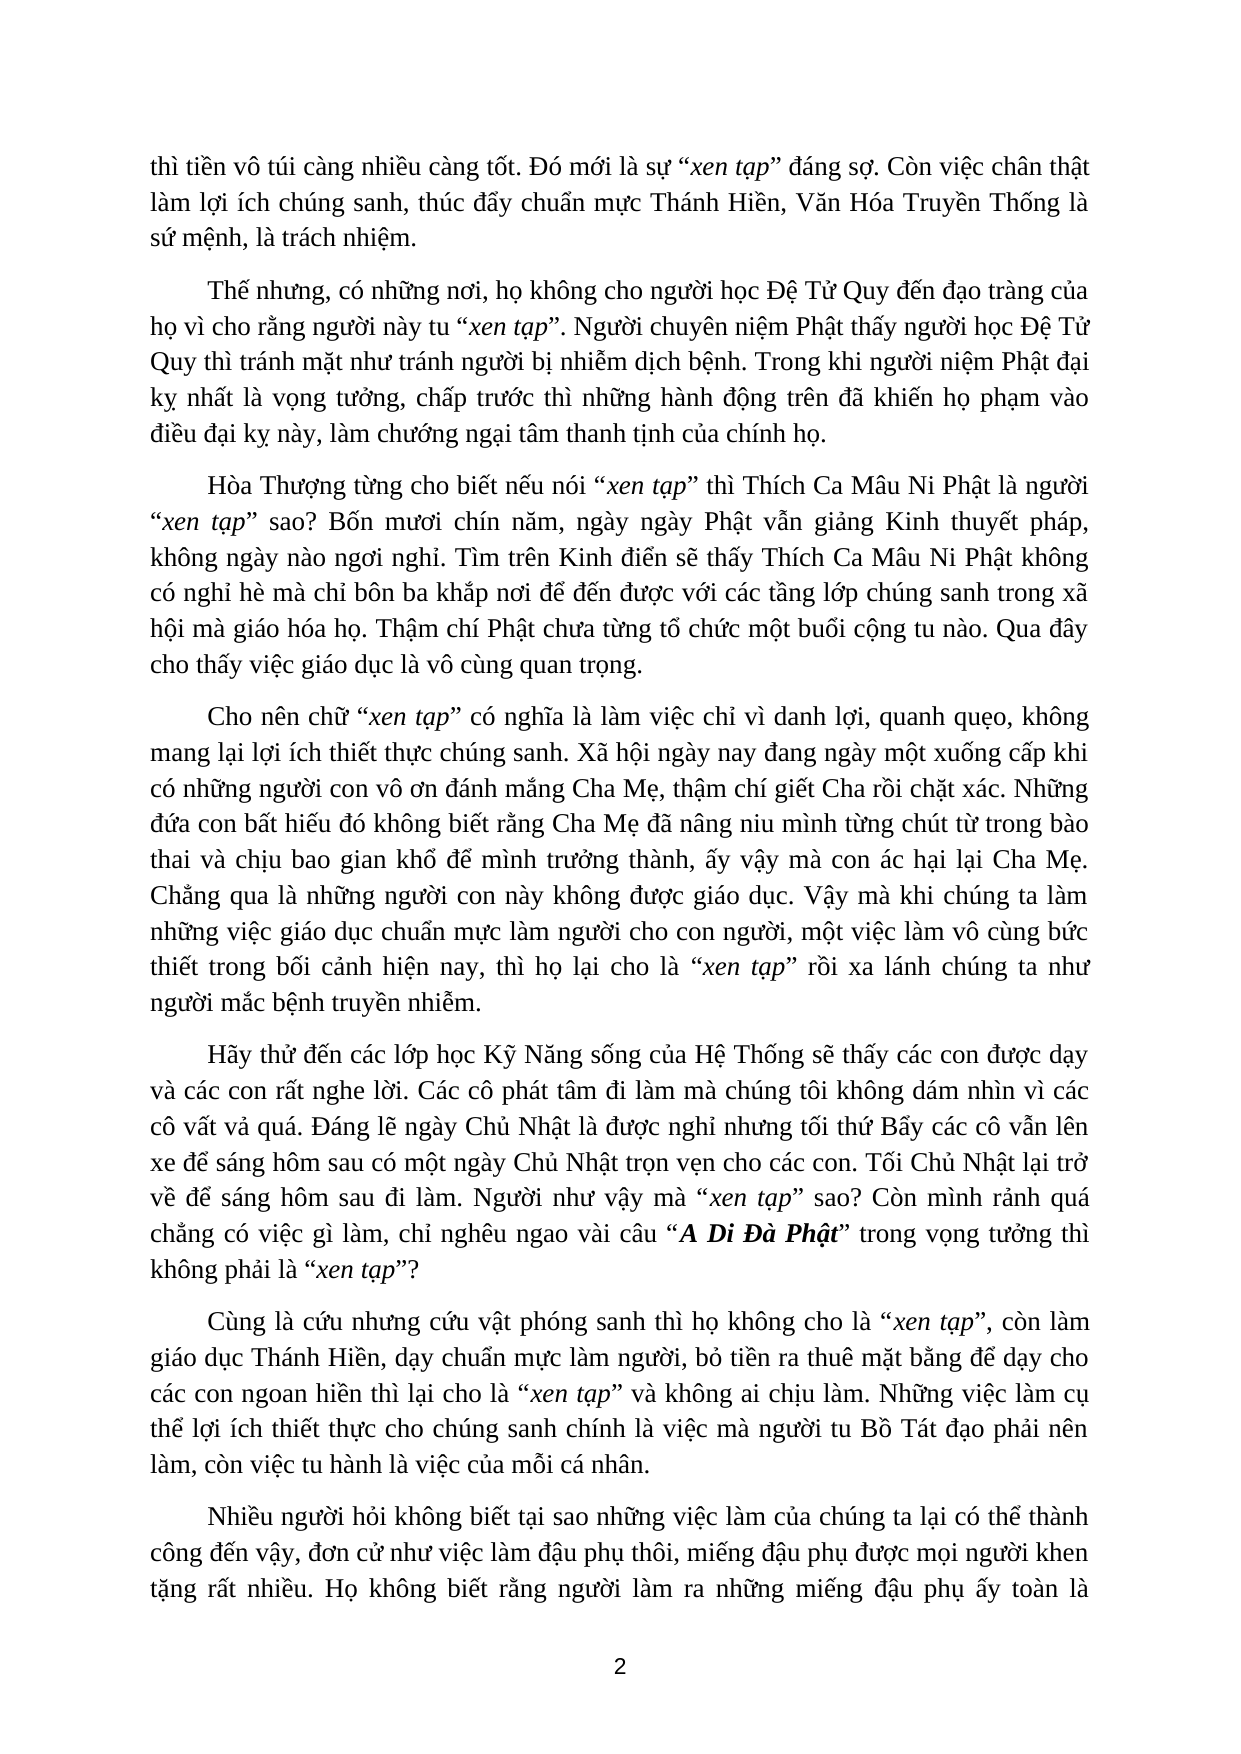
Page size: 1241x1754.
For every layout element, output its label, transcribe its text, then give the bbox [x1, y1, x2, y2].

text Hòa Thượng từng cho biết nếu nói “xen tạp” thì Thích Ca Mâu Ni Phật là người “xen tạp” sao? Bốn mươi chín năm, ngày ngày Phật vẫn giảng Kinh thuyết pháp, không ngày nào ngơi nghỉ. Tìm trên Kinh điển sẽ thấy Thích Ca Mâu Ni Phật không có nghỉ hè mà chỉ bôn ba khắp nơi để đến được với các tầng lớp chúng sanh trong xã hội mà giáo hóa họ. Thậm chí Phật chưa từng tổ chức một buổi cộng tu nào. Qua đây cho thấy việc giáo dục là vô cùng quan trọng. [150, 469, 1090, 679]
text Hãy thử đến các lớp học Kỹ Năng sống của Hệ Thống sẽ thấy các con được dạy và các con rất nghe lời. Các cô phát tâm đi làm mà chúng tôi không dám nhìn vì các cô vất vả quá. Đáng lẽ ngày Chủ Nhật là được nghỉ nhưng tối thứ Bẩy các cô vẫn lên xe để sáng hôm sau có một ngày Chủ Nhật trọn vẹn cho các con. Tối Chủ Nhật lại trở về để sáng hôm sau đi làm. Người như vậy mà “xen tạp” sao? Còn mình rảnh quá chẳng có việc gì làm, chỉ nghêu ngao vài câu “A Di Đà Phật” trong vọng tưởng thì không phải là “xen tạp”? [150, 1038, 1090, 1284]
text Cho nên chữ “xen tạp” có nghĩa là làm việc chỉ vì danh lợi, quanh quẹo, không mang lại lợi ích thiết thực chúng sanh. Xã hội ngày nay đang ngày một xuống cấp khi có những người con vô ơn đánh mắng Cha Mẹ, thậm chí giết Cha rồi chặt xác. Những đứa con bất hiếu đó không biết rằng Cha Mẹ đã nâng niu mình từng chút từ trong bào thai và chịu bao gian khổ để mình trưởng thành, ấy vậy mà con ác hại lại Cha Mẹ. Chẳng qua là những người con này không được giáo dục. Vậy mà khi chúng ta làm những việc giáo dục chuẩn mực làm người cho con người, một việc làm vô cùng bức thiết trong bối cảnh hiện nay, thì họ lại cho là “xen tạp” rồi xa lánh chúng ta như người mắc bệnh truyền nhiễm. [150, 700, 1090, 1017]
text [150, 150, 1090, 253]
text Thế nhưng, có những nơi, họ không cho người học Đệ Tử Quy đến đạo tràng của họ vì cho rằng người này tu “xen tạp”. Người chuyên niệm Phật thấy người học Đệ Tử Quy thì tránh mặt như tránh người bị nhiễm dịch bệnh. Trong khi người niệm Phật đại kỵ nhất là vọng tưởng, chấp trước thì những hành động trên đã khiến họ phạm vào điều đại kỵ này, làm chướng ngại tâm thanh tịnh của chính họ. [150, 274, 1090, 448]
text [150, 1501, 1090, 1603]
text Cùng là cứu nhưng cứu vật phóng sanh thì họ không cho là “xen tạp”, còn làm giáo dục Thánh Hiền, dạy chuẩn mực làm người, bỏ tiền ra thuê mặt bằng để dạy cho các con ngoan hiền thì lại cho là “xen tạp” và không ai chịu làm. Những việc làm cụ thể lợi ích thiết thực cho chúng sanh chính là việc mà người tu Bồ Tát đạo phải nên làm, còn việc tu hành là việc của mỗi cá nhân. [150, 1305, 1090, 1479]
